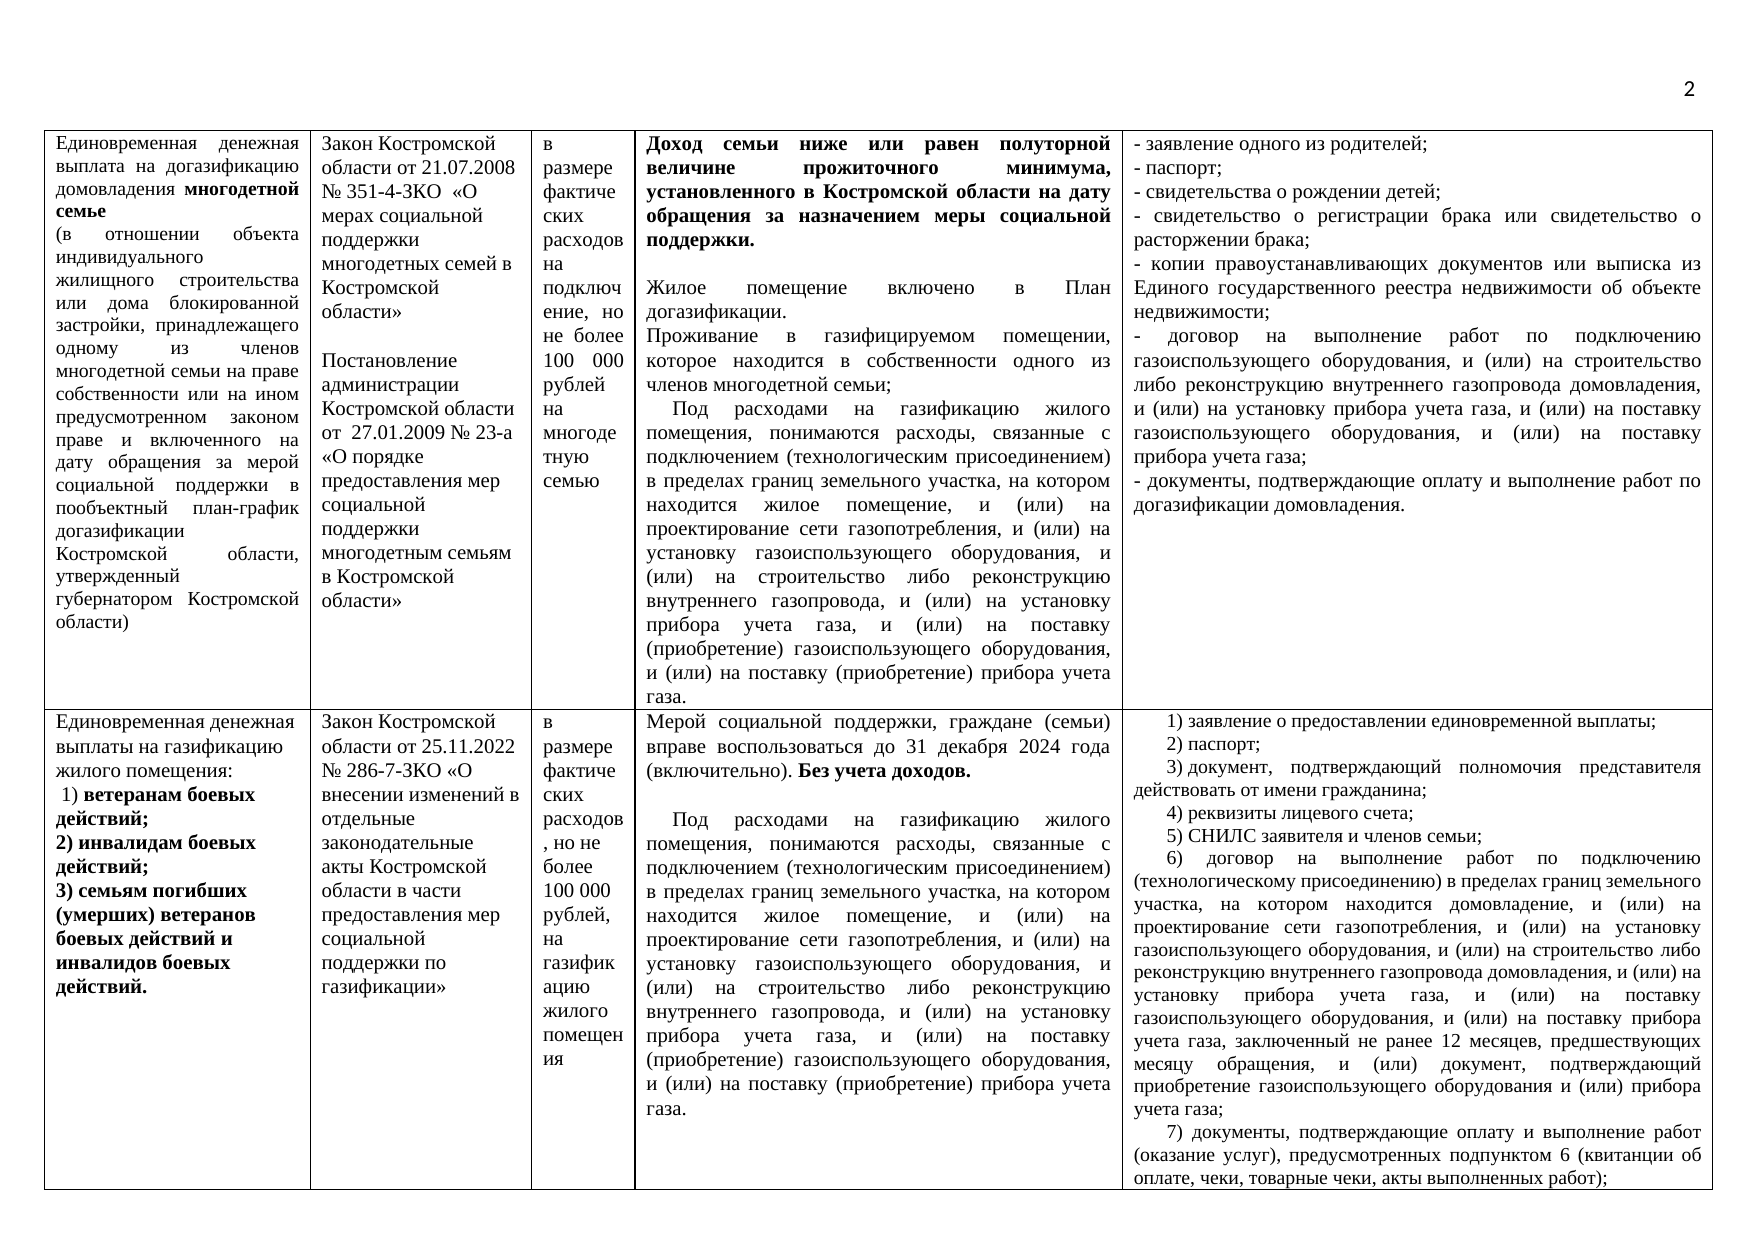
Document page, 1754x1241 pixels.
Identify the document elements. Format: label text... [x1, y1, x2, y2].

table_cell в размере фактических расходов на подключение, но не более 100 000 рублей на многодетную семью [532, 131, 634, 708]
table_cell Доход семьи ниже или равен полуторной величине прожиточного минимума, установленного в Костромской области на дату обращения за назначением меры социальной поддержки. Жилое помещение включено в План догазификации. Проживание в газифицируемом помещении, которое находится в собственности одного из членов многодетной семьи; Под расходами на газификацию жилого помещения, понимаются расходы, связанные с подключением (технологическим присоединением) в пределах границ земельного участка, на котором находится жилое помещение, и (или) на проектирование сети газопотребления, и (или) на установку газоиспользующего оборудования, и (или) на строительство либо реконструкцию внутреннего газопровода, и (или) на установку прибора учета газа, и (или) на поставку (приобретение) газоиспользующего оборудования, и (или) на поставку (приобретение) прибора учета газа. [636, 131, 1122, 708]
table_cell Закон Костромской области от 21.07.2008 № 351-4-ЗКО «О мерах социальной поддержки многодетных семей в Костромской области» Постановление администрации Костромской области от 27.01.2009 № 23-а «О порядке предоставления мер социальной поддержки многодетным семьям в Костромской области» [311, 131, 531, 708]
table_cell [636, 710, 1122, 1188]
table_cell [1123, 710, 1712, 1188]
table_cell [311, 710, 531, 1188]
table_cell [532, 710, 634, 1188]
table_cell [45, 710, 310, 1188]
table_cell Единовременная денежная выплата на догазификацию домовладения многодетной семье (в отношении объекта индивидуального жилищного строительства или дома блокированной застройки, принадлежащего одному из членов многодетной семьи на праве собственности или на ином предусмотренном законом праве и включенного на дату обращения за мерой социальной поддержки в пообъектный план-график догазификации Костромской области, утвержденный губернатором Костромской области) [45, 131, 310, 708]
table_cell - заявление одного из родителей; - паспорт; - свидетельства о рождении детей; - свидетельство о регистрации брака или свидетельство о расторжении брака; - копии правоустанавливающих документов или выписка из Единого государственного реестра недвижимости об объекте недвижимости; - договор на выполнение работ по подключению газоиспользующего оборудования, и (или) на строительство либо реконструкцию внутреннего газопровода домовладения, и (или) на установку прибора учета газа, и (или) на поставку газоиспользующего оборудования, и (или) на поставку прибора учета газа; - документы, подтверждающие оплату и выполнение работ по догазификации домовладения. [1123, 131, 1712, 708]
